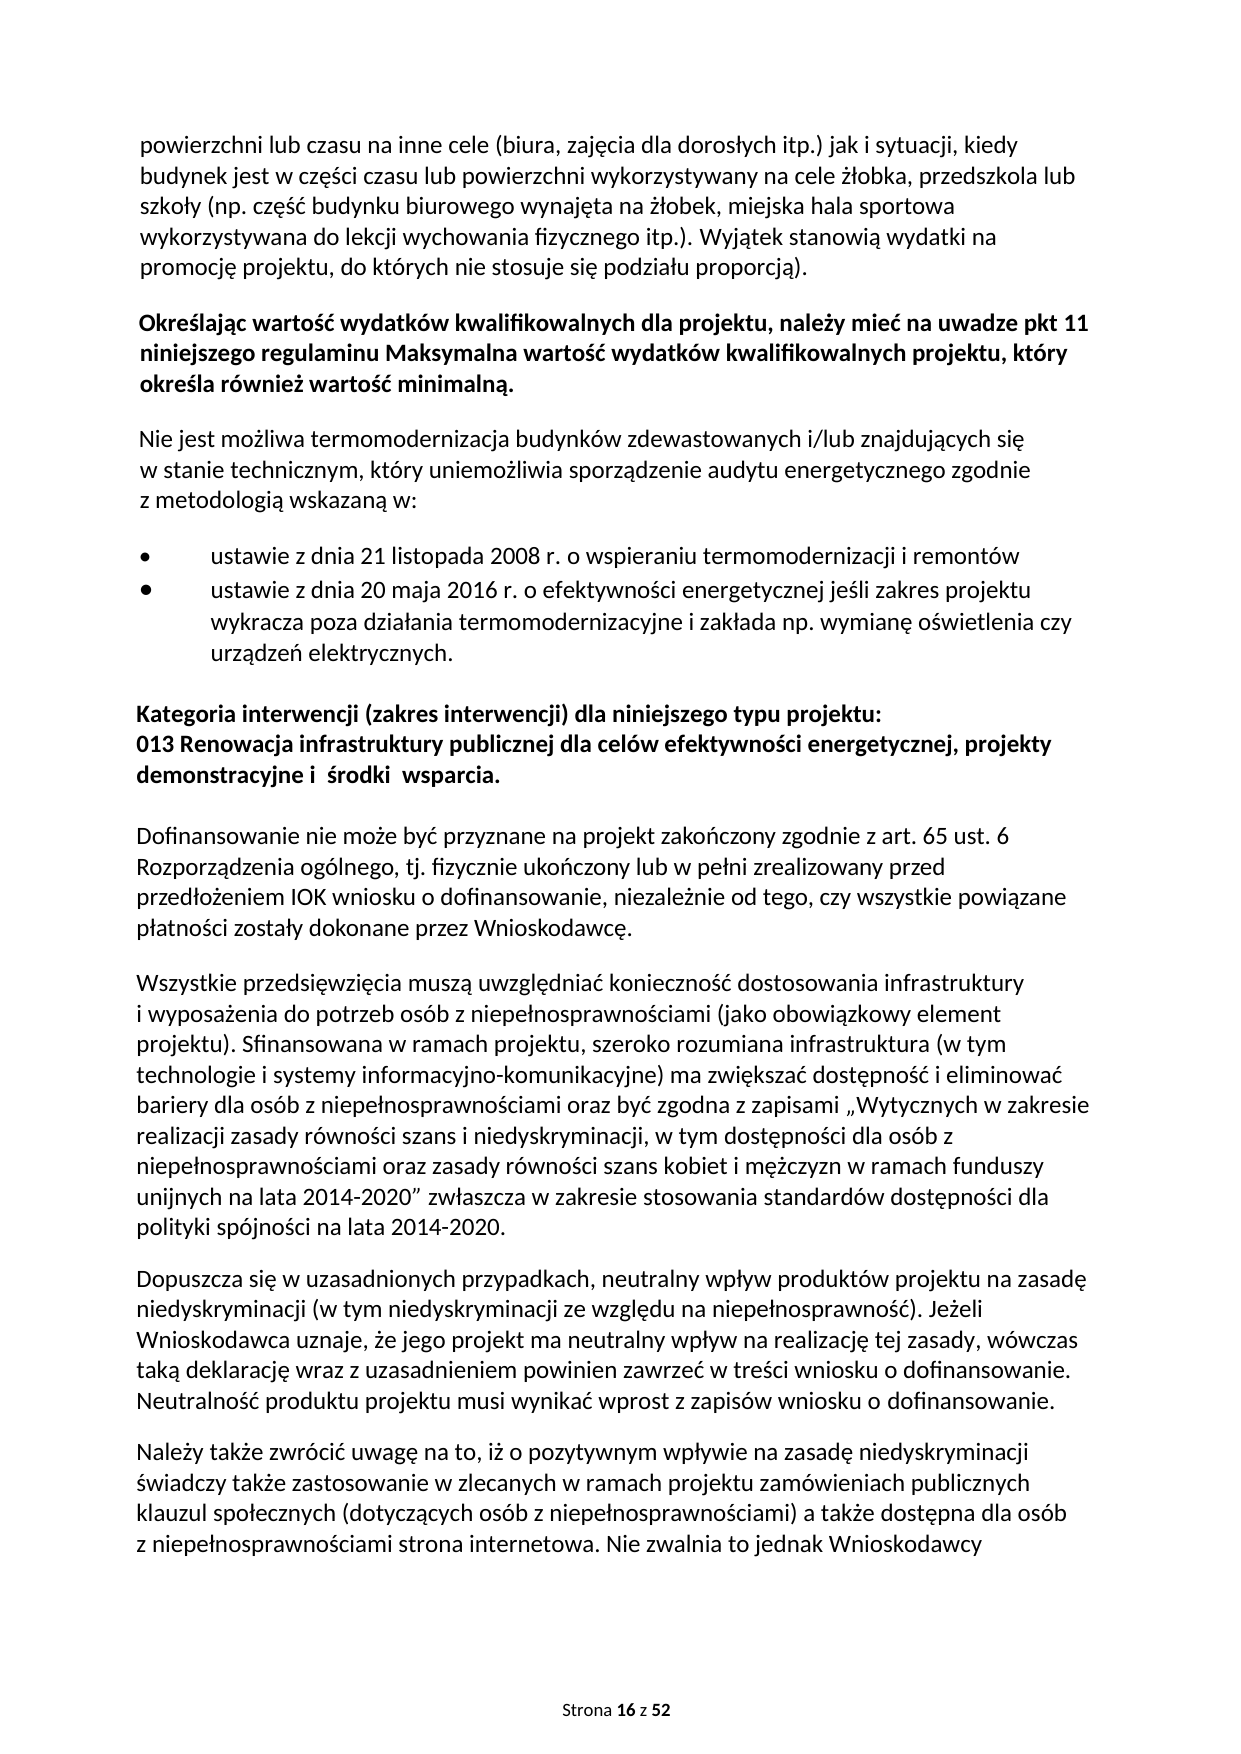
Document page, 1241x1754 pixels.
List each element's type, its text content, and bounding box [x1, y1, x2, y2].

text 013 Renowacja infrastruktury publicznej dla celów efektywności energetycznej, projekty demonstracyjne i środki wsparcia. [136, 729, 1098, 790]
text Nie jest możliwa termomodernizacja budynków zdewastowanych i/lub znajdujących się w stanie technicznym, który uniemożliwia sporządzenie audytu energetycznego zgodnie z metodologią wskazaną w: [138, 423, 1098, 515]
text Określając wartość wydatków kwalifikowalnych dla projektu, należy mieć na uwadze pkt 11 niniejszego regulaminu Maksymalna wartość wydatków kwalifikowalnych projektu, który określa również wartość minimalną. [138, 307, 1098, 398]
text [136, 1436, 1098, 1558]
text Kategoria interwencji (zakres interwencji) dla niniejszego typu projektu: [136, 698, 1098, 729]
text Wszystkie przedsięwzięcia muszą uwzględniać konieczność dostosowania infrastruktury i wyposażenia do potrzeb osób z niepełnosprawnościami (jako obowiązkowy element projektu). Sfinansowana w ramach projektu, szeroko rozumiana infrastruktura (w tym technologie i systemy informacyjno-komunikacyjne) ma zwiększać dostępność i eliminować bariery dla osób z niepełnosprawnościami oraz być zgodna z zapisami „Wytycznych w zakresie realizacji zasady równości szans i niedyskryminacji, w tym dostępności dla osób z niepełnosprawnościami oraz zasady równości szans kobiet i mężczyzn w ramach funduszy unijnych na lata 2014-2020” zwłaszcza w zakresie stosowania standardów dostępności dla polityki spójności na lata 2014-2020. [136, 967, 1098, 1242]
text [138, 129, 1098, 282]
text Dofinansowanie nie może być przyznane na projekt zakończony zgodnie z art. 65 ust. 6 Rozporządzenia ogólnego, tj. fizycznie ukończony lub w pełni zrealizowany przed przedłożeniem IOK wniosku o dofinansowanie, niezależnie od tego, czy wszystkie powiązane płatności zostały dokonane przez Wnioskodawcę. [136, 820, 1098, 942]
list ustawie z dnia 21 listopada 2008 r. o wspieraniu termomodernizacji i remontów [138, 540, 1098, 571]
text Dopuszcza się w uzasadnionych przypadkach, neutralny wpływ produktów projektu na zasadę niedyskryminacji (w tym niedyskryminacji ze względu na niepełnosprawność). Jeżeli Wnioskodawca uznaje, że jego projekt ma neutralny wpływ na realizację tej zasady, wówczas taką deklarację wraz z uzasadnieniem powinien zawrzeć w treści wniosku o dofinansowanie. Neutralność produktu projektu musi wynikać wprost z zapisów wniosku o dofinansowanie. [136, 1263, 1098, 1415]
list ustawie z dnia 20 maja 2016 r. o efektywności energetycznej jeśli zakres projektu wykracza poza działania termomodernizacyjne i zakłada np. wymianę oświetlenia czy urządzeń elektrycznych. [138, 571, 1098, 667]
